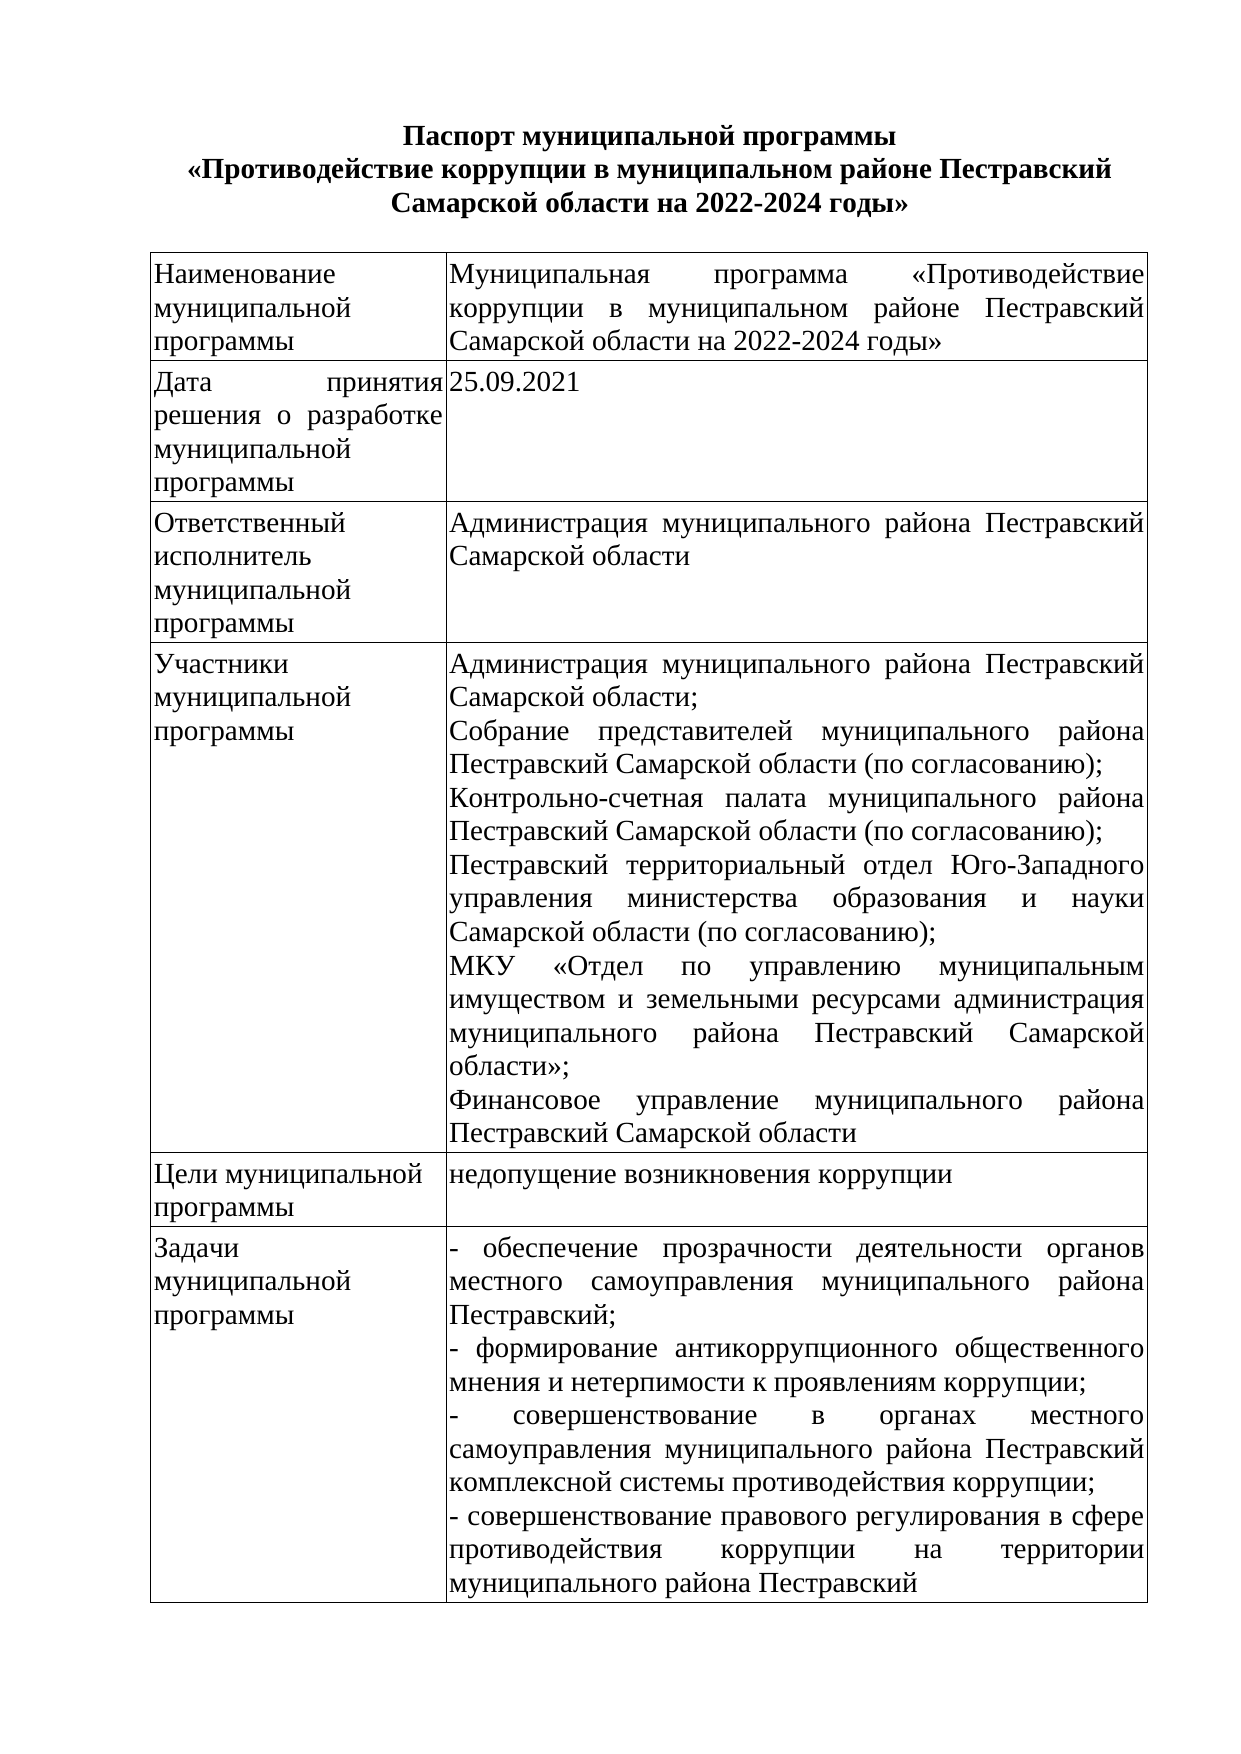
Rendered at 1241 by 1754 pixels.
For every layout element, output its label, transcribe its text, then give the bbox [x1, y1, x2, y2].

table_cell Дата принятия решения о разработке муниципальной программы [151, 361, 446, 501]
text «Противодействие коррупции в муниципальном районе Пестравский Самарской области на 2022-2024 годы» [177, 152, 1122, 219]
table_cell 25.09.2021 [447, 361, 1147, 501]
text Паспорт муниципальной программы [177, 118, 1122, 152]
table_cell недопущение возникновения коррупции [447, 1153, 1147, 1226]
table_cell Администрация муниципального района Пестравский Самарской области; Собрание представителей муниципального района Пестравский Самарской области (по согласованию); Контрольно-счетная палата муниципального района Пестравский Самарской области (по согласованию); Пестравский территориальный отдел Юго-Западного управления министерства образования и науки Самарской области (по согласованию); МКУ «Отдел по управлению муниципальным имуществом и земельными ресурсами администрация муниципального района Пестравский Самарской области»; Финансовое управление муниципального района Пестравский Самарской области [447, 643, 1147, 1152]
table_cell - обеспечение прозрачности деятельности органов местного самоуправления муниципального района Пестравский; - формирование антикоррупционного общественного мнения и нетерпимости к проявлениям коррупции; - совершенствование в органах местного самоуправления муниципального района Пестравский комплексной системы противодействия коррупции; - совершенствование правового регулирования в сфере противодействия коррупции на территории муниципального района Пестравский [447, 1227, 1147, 1602]
table_header Наименование муниципальной программы [151, 253, 446, 360]
table_cell Задачи муниципальной программы [151, 1227, 446, 1602]
table_cell Цели муниципальной программы [151, 1153, 446, 1226]
table_header Муниципальная программа «Противодействие коррупции в муниципальном районе Пестравский Самарской области на 2022-2024 годы» [447, 253, 1147, 360]
table_cell Ответственный исполнитель муниципальной программы [151, 502, 446, 642]
table_cell Участники муниципальной программы [151, 643, 446, 1152]
table_cell Администрация муниципального района Пестравский Самарской области [447, 502, 1147, 642]
